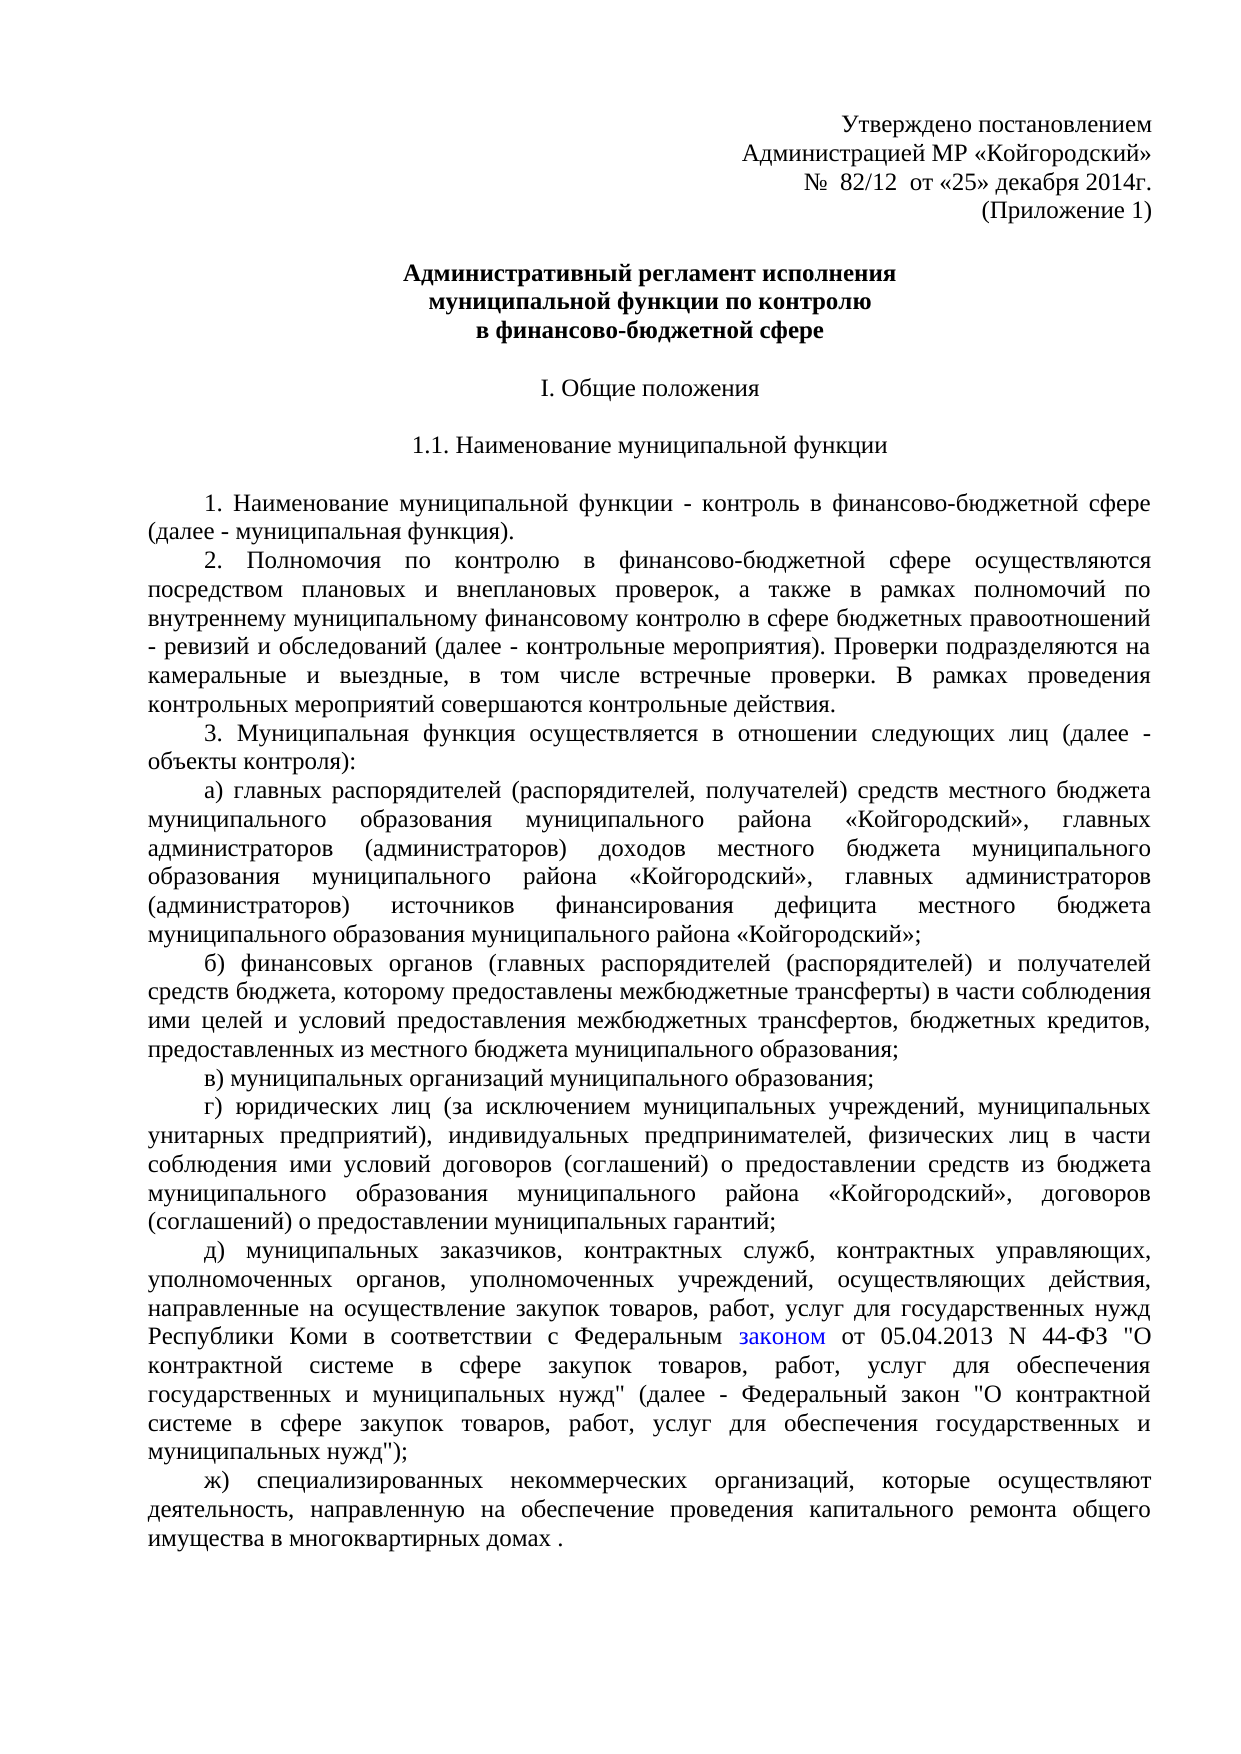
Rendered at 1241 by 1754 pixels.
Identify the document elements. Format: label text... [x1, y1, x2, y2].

text а) главных распорядителей (распорядителей, получателей) средств местного бюджета муниципального образования муниципального района «Койгородский», главных администраторов (администраторов) доходов местного бюджета муниципального образования муниципального района «Койгородский», главных администраторов (администраторов) источников финансирования дефицита местного бюджета муниципального образования муниципального района «Койгородский»; [148, 775, 1152, 948]
text муниципальной функции по контролю [148, 286, 1152, 315]
text Административный регламент исполнения [148, 258, 1152, 286]
text № 82/12 от «25» декабря 2014г. [148, 167, 1152, 195]
text (Приложение 1) [148, 195, 1152, 224]
text 1. Наименование муниципальной функции - контроль в финансово-бюджетной сфере (далее - муниципальная функция). [148, 488, 1152, 545]
text 1.1. Наименование муниципальной функции [148, 430, 1152, 459]
text 2. Полномочия по контролю в финансово-бюджетной сфере осуществляются посредством плановых и внеплановых проверок, а также в рамках полномочий по внутреннему муниципальному финансовому контролю в сфере бюджетных правоотношений - ревизий и обследований (далее - контрольные мероприятия). Проверки подразделяются на камеральные и выездные, в том числе встречные проверки. В рамках проведения контрольных мероприятий совершаются контрольные действия. [148, 545, 1152, 718]
text I. Общие положения [148, 373, 1152, 401]
text ж) специализированных некоммерческих организаций, которые осуществляют деятельность, направленную на обеспечение проведения капитального ремонта общего имущества в многоквартирных домах . [148, 1465, 1152, 1551]
text 3. Муниципальная функция осуществляется в отношении следующих лиц (далее - объекты контроля): [148, 718, 1152, 775]
text б) финансовых органов (главных распорядителей (распорядителей) и получателей средств бюджета, которому предоставлены межбюджетные трансферты) в части соблюдения ими целей и условий предоставления межбюджетных трансфертов, бюджетных кредитов, предоставленных из местного бюджета муниципального образования; [148, 948, 1152, 1063]
text Утверждено постановлением [148, 109, 1152, 138]
text г) юридических лиц (за исключением муниципальных учреждений, муниципальных унитарных предприятий), индивидуальных предпринимателей, физических лиц в части соблюдения ими условий договоров (соглашений) о предоставлении средств из бюджета муниципального образования муниципального района «Койгородский», договоров (соглашений) о предоставлении муниципальных гарантий; [148, 1091, 1152, 1235]
text Администрацией МР «Койгородский» [148, 138, 1152, 167]
text в) муниципальных организаций муниципального образования; [148, 1063, 1152, 1091]
text в финансово-бюджетной сфере [148, 315, 1152, 344]
text д) муниципальных заказчиков, контрактных служб, контрактных управляющих, уполномоченных органов, уполномоченных учреждений, осуществляющих действия, направленные на осуществление закупок товаров, работ, услуг для государственных нужд Республики Коми в соответствии с Федеральным законом от 05.04.2013 N 44-ФЗ "О контрактной системе в сфере закупок товаров, работ, услуг для обеспечения государственных и муниципальных нужд" (далее - Федеральный закон "О контрактной системе в сфере закупок товаров, работ, услуг для обеспечения государственных и муниципальных нужд"); [148, 1235, 1152, 1465]
